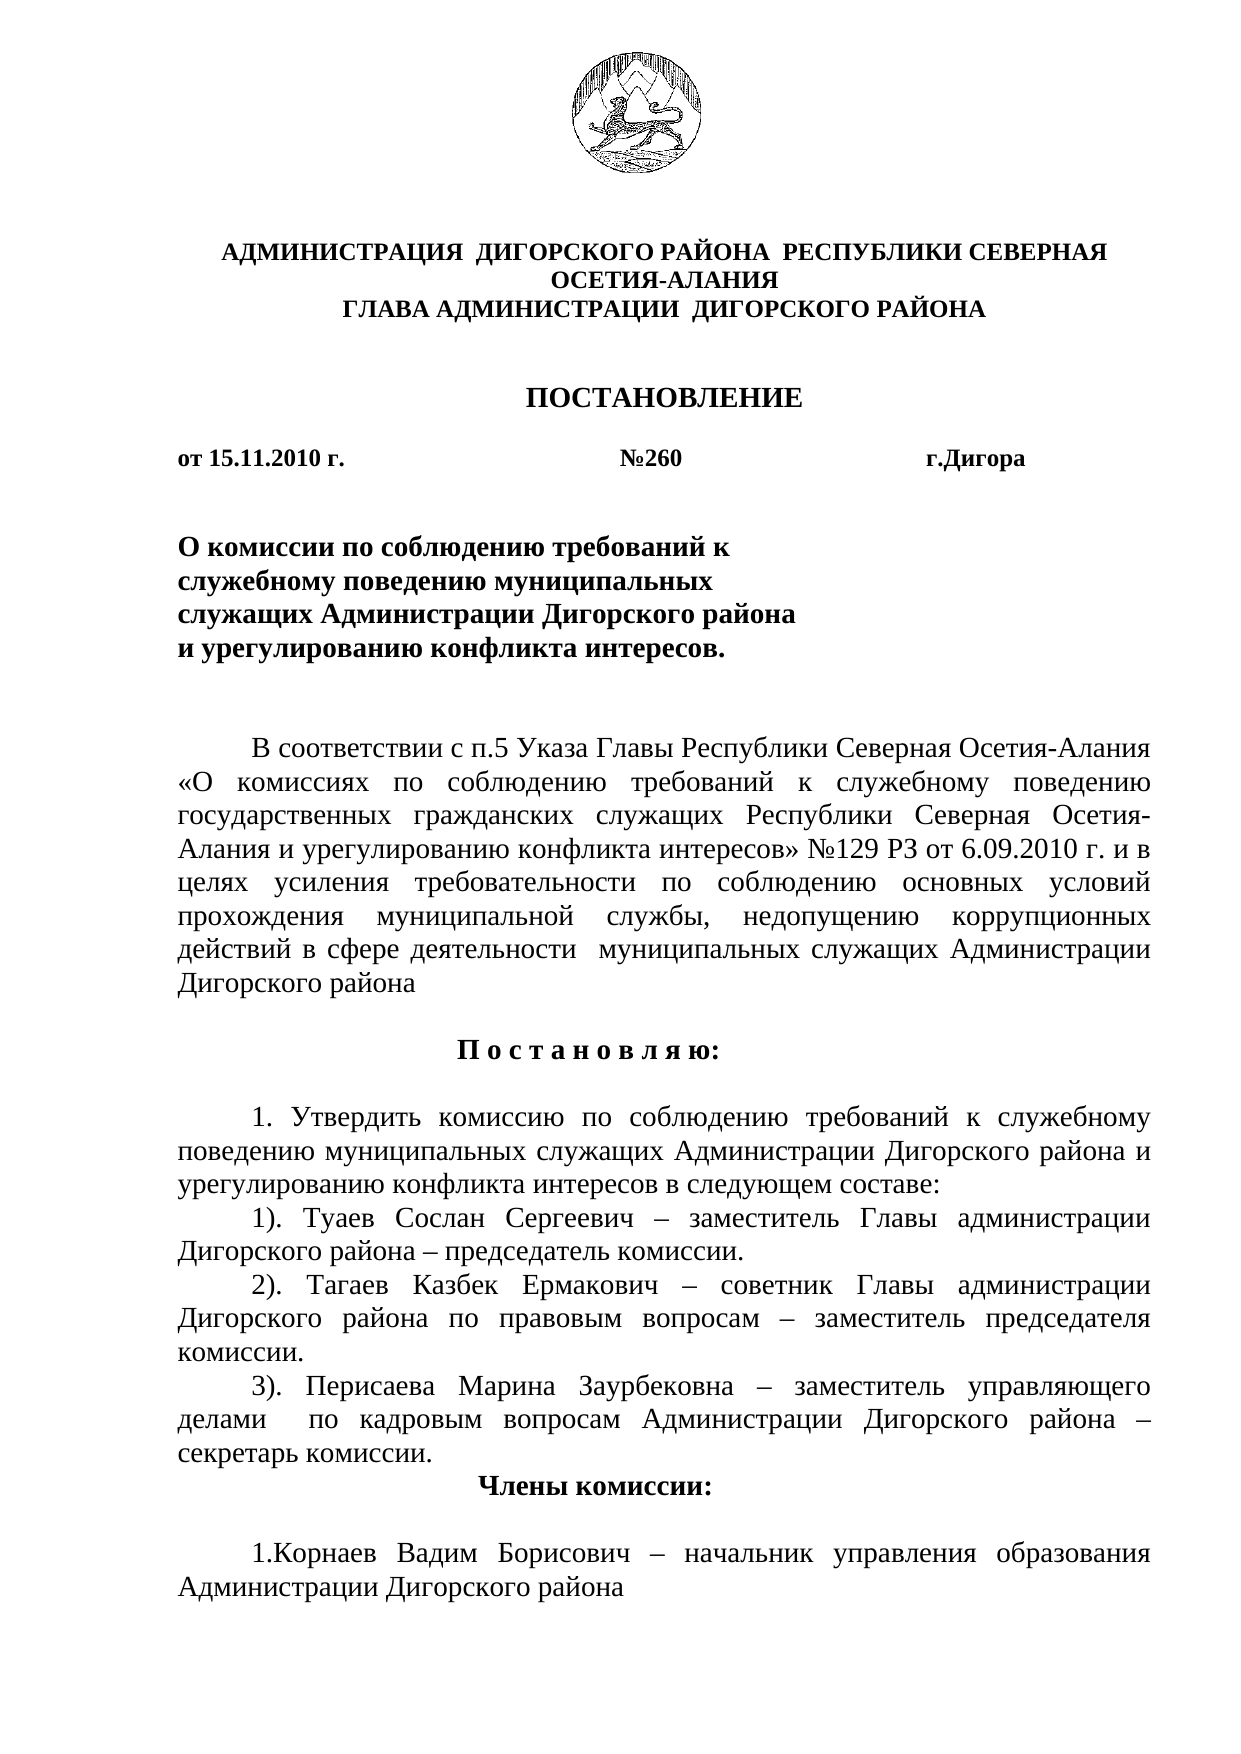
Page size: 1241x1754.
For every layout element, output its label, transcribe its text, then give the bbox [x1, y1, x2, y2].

picture [571, 51, 703, 175]
text П о с т а н о в л я ю: [177, 1032, 1152, 1066]
text служащих Администрации Дигорского района [177, 596, 1152, 630]
text В соответствии с п.5 Указа Главы Республики Северная Осетия-Алания «О комиссиях по соблюдению требований к служебному поведению государственных гражданских служащих Республики Северная Осетия-Алания и урегулированию конфликта интересов» №129 РЗ от 6.09.2010 г. и в целях усиления требовательности по соблюдению основных условий прохождения муниципальной службы, недопущению коррупционных действий в сфере деятельности муниципальных служащих Администрации Дигорского района [177, 730, 1152, 999]
text и урегулированию конфликта интересов. [177, 630, 1152, 663]
text служебному поведению муниципальных [177, 563, 1152, 596]
text Члены комиссии: [177, 1468, 1152, 1502]
text ПОСТАНОВЛЕНИЕ [177, 381, 1152, 414]
text ГЛАВА АДМИНИСТРАЦИИ ДИГОРСКОГО РАЙОНА [177, 294, 1152, 323]
text 3). Перисаева Марина Заурбековна – заместитель управляющего делами по кадровым вопросам Администрации Дигорского района – секретарь комиссии. [177, 1368, 1152, 1468]
text 1. Утвердить комиссию по соблюдению требований к служебному поведению муниципальных служащих Администрации Дигорского района и урегулированию конфликта интересов в следующем составе: [177, 1099, 1152, 1200]
text О комиссии по соблюдению требований к [177, 529, 1152, 563]
text 2). Тагаев Казбек Ермакович – советник Главы администрации Дигорского района по правовым вопросам – заместитель председателя комиссии. [177, 1267, 1152, 1368]
text от 15.11.2010 г. №260 г.Дигора [177, 443, 1152, 472]
text АДМИНИСТРАЦИЯ ДИГОРСКОГО РАЙОНА РЕСПУБЛИКИ СЕВЕРНАЯ ОСЕТИЯ-АЛАНИЯ [177, 237, 1152, 294]
text 1.Корнаев Вадим Борисович – начальник управления образования Администрации Дигорского района [177, 1535, 1152, 1602]
text 1). Туаев Сослан Сергеевич – заместитель Главы администрации Дигорского района – председатель комиссии. [177, 1200, 1152, 1267]
